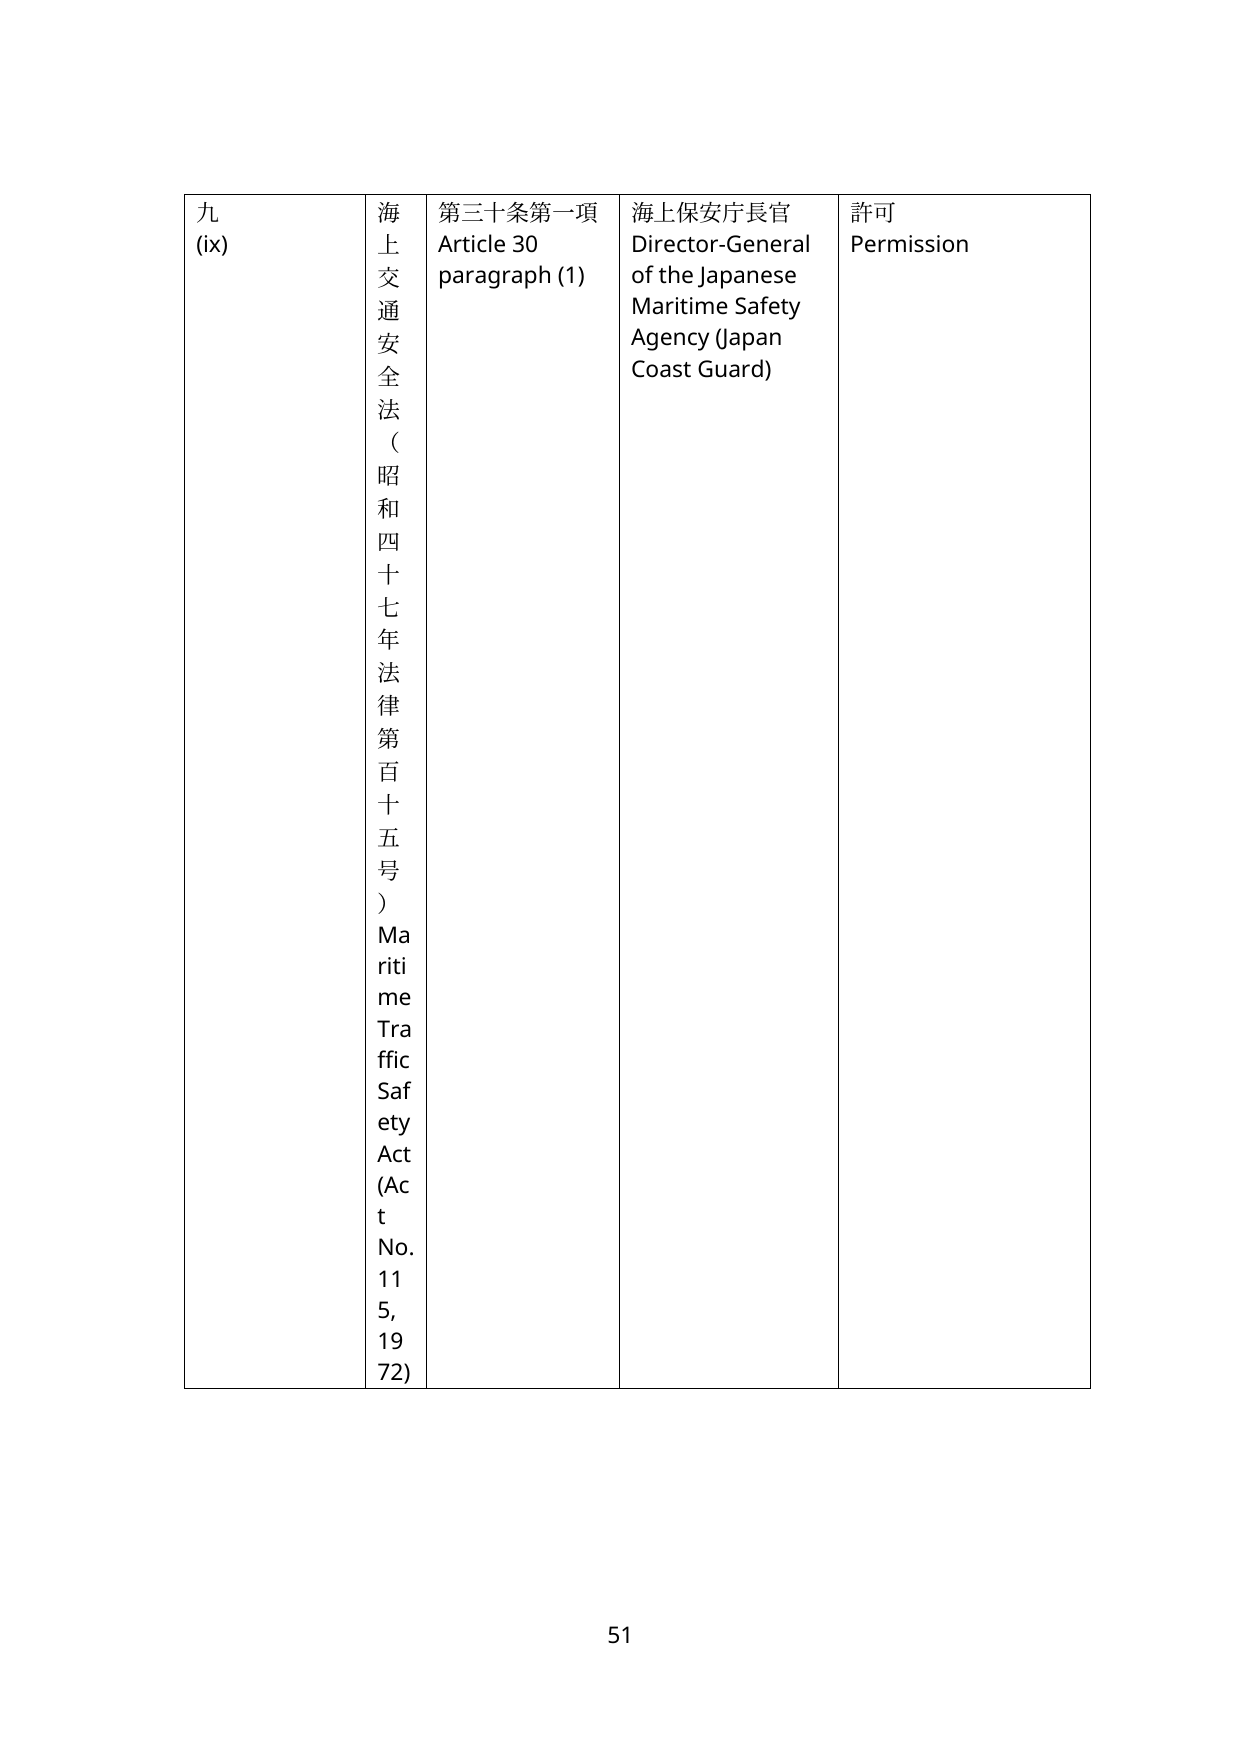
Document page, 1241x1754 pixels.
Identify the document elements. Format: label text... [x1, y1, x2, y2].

table_cell 第三十条第一項 Article 30 paragraph (1) [427, 195, 619, 1388]
table_cell 海上保安庁長官 Director-General of the Japanese Maritime Safety Agency (Japan Coast Guard) [620, 195, 838, 1388]
table_cell 九 (ix) [185, 195, 365, 1388]
table_cell 許可 Permission [839, 195, 1090, 1388]
table_cell 海上交通安全法（昭和四十七年法律第百十五号） Maritime Traffic Safety Act (Act No.115, 1972) [366, 195, 426, 1388]
